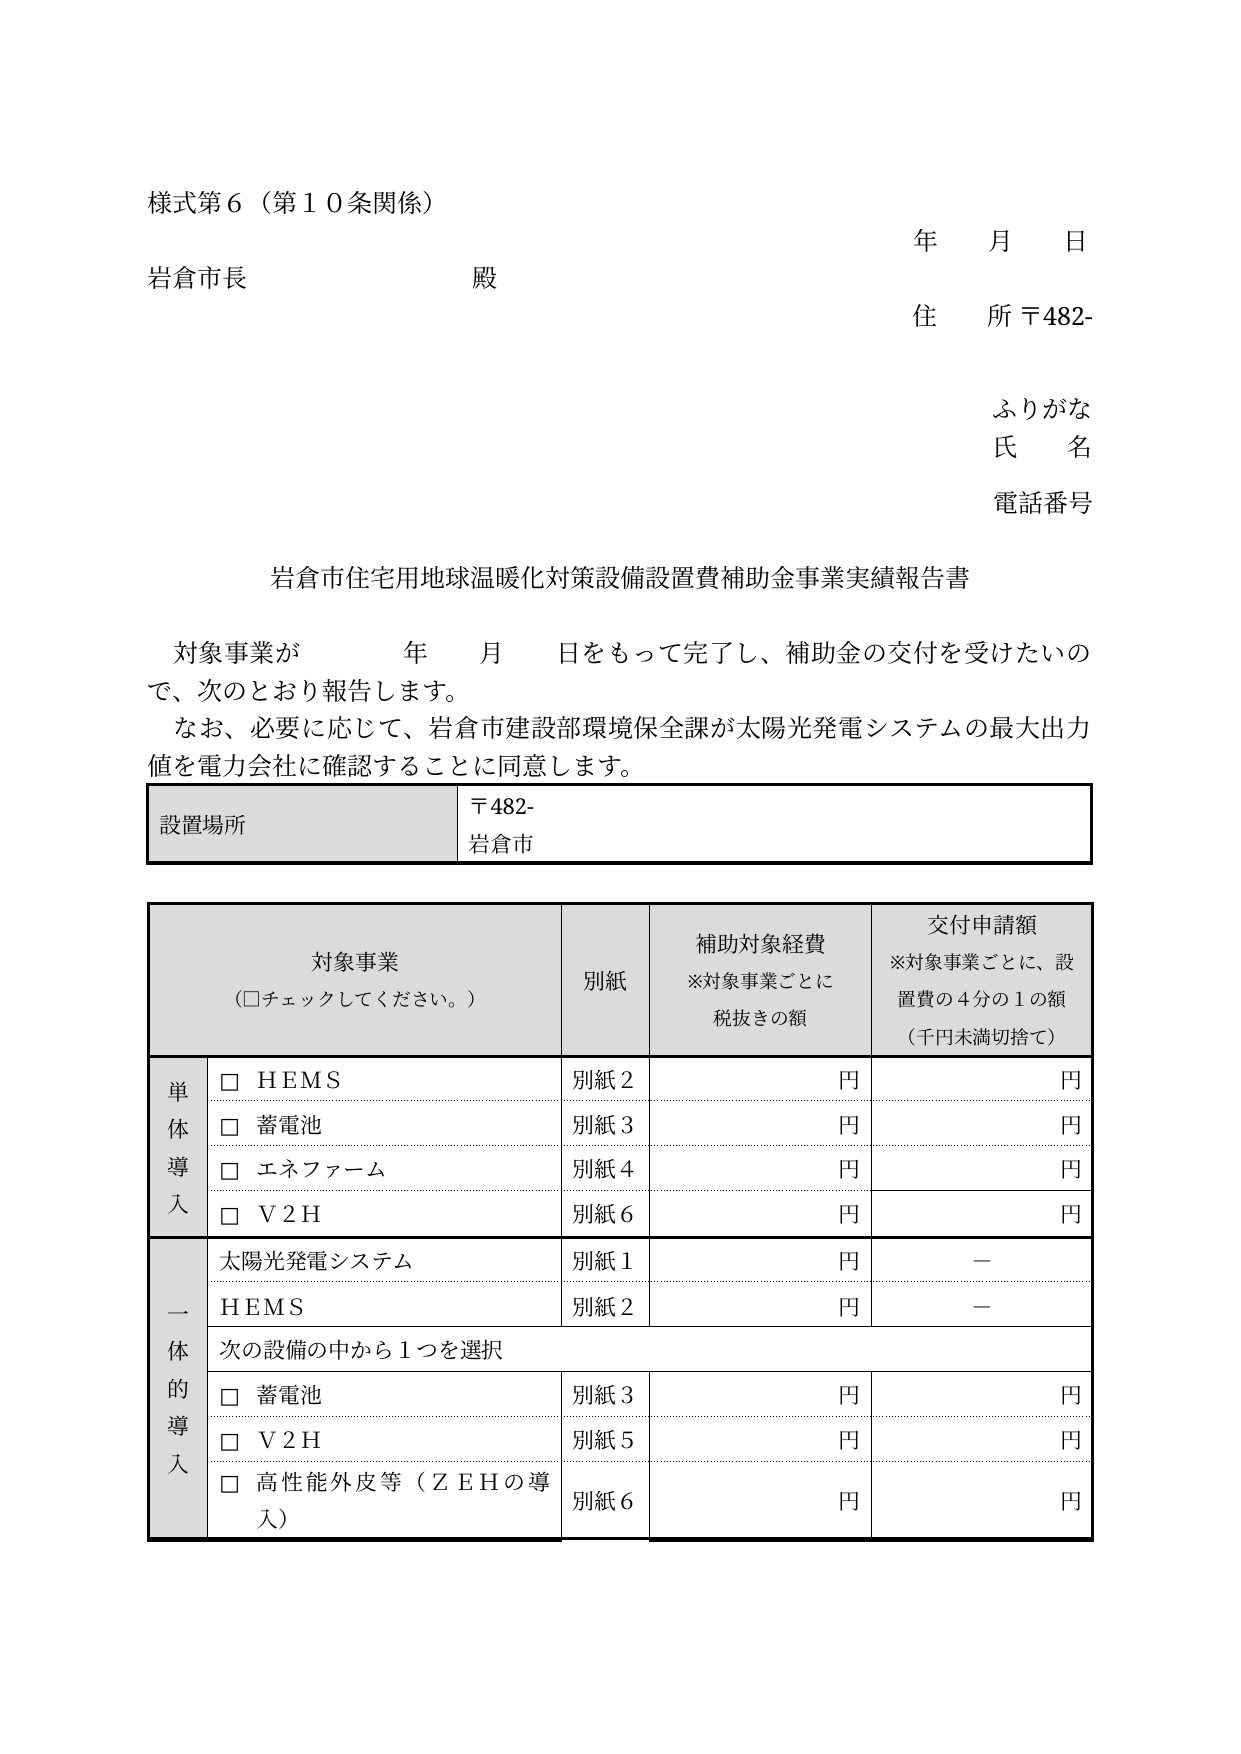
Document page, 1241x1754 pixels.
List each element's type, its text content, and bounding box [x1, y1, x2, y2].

table_cell 高性能外皮等（ＺＥＨの導入） [208, 1461, 561, 1537]
table_cell 円 [872, 1461, 1091, 1537]
table_cell 円 [872, 1372, 1091, 1416]
text 住 所 〒482- [148, 296, 1092, 333]
table_cell 別紙２ [562, 1281, 649, 1326]
table_cell 蓄電池 [208, 1100, 561, 1145]
table_header 〒482- 岩倉市 [458, 786, 1090, 861]
text 岩倉市住宅用地球温暖化対策設備設置費補助金事業実績報告書 [148, 558, 1092, 596]
table_cell 円 [872, 1100, 1091, 1145]
table_cell 別紙５ [562, 1416, 649, 1461]
table_cell 別紙３ [562, 1100, 649, 1145]
table_cell Ｖ２Ｈ [208, 1190, 561, 1236]
table_cell 円 [650, 1281, 871, 1326]
table_cell 単体導入 [150, 1058, 207, 1236]
text 年 月 日 [148, 221, 1088, 258]
table_cell 別紙６ [562, 1190, 649, 1236]
text 電話番号 [148, 483, 1093, 521]
table_cell 別紙６ [562, 1461, 649, 1537]
table_cell Ｖ２Ｈ [208, 1416, 561, 1461]
table_cell 円 [872, 1058, 1091, 1100]
text 岩倉市長 殿 [148, 258, 1092, 296]
table_cell 円 [650, 1190, 871, 1236]
table_cell 別紙１ [562, 1239, 649, 1281]
table_cell 円 [872, 1145, 1091, 1190]
table_cell ＨＥＭＳ [208, 1281, 561, 1326]
table_cell 円 [650, 1461, 871, 1537]
table_cell 蓄電池 [208, 1372, 561, 1416]
table_cell 別紙２ [562, 1058, 649, 1100]
table_cell 円 [650, 1372, 871, 1416]
text 様式第６（第１０条関係） [148, 183, 1092, 221]
table_cell － [872, 1239, 1091, 1281]
table_cell 円 [872, 1191, 1091, 1236]
table_cell 円 [650, 1145, 871, 1190]
table_cell － [872, 1281, 1091, 1326]
text ふりがな [173, 389, 1092, 427]
table_header 別紙 [562, 905, 649, 1055]
table_cell エネファーム [208, 1145, 561, 1190]
table_cell 次の設備の中から１つを選択 [208, 1327, 1091, 1371]
table_cell 別紙３ [562, 1372, 649, 1416]
table_cell 一体的導入 [150, 1239, 207, 1537]
table_header 対象事業 （□チェックしてください。） [150, 905, 561, 1055]
table_cell 別紙４ [562, 1145, 649, 1190]
table_header 設置場所 [149, 786, 457, 861]
text なお、必要に応じて、岩倉市建設部環境保全課が太陽光発電システムの最大出力値を電力会社に確認することに同意します。 [148, 708, 1092, 783]
table_cell 円 [650, 1416, 871, 1461]
text 対象事業が 年 月 日をもって完了し、補助金の交付を受けたいので、次のとおり報告します。 [148, 633, 1092, 708]
table_header 補助対象経費 ※対象事業ごとに 税抜きの額 [650, 905, 871, 1055]
table_cell ＨＥＭＳ [208, 1058, 561, 1100]
table_cell 円 [650, 1100, 871, 1145]
table_cell 円 [872, 1416, 1091, 1461]
text 氏 名 [148, 427, 1092, 464]
table_cell 太陽光発電システム [208, 1239, 561, 1281]
table_header 交付申請額 ※対象事業ごとに、設置費の４分の１の額（千円未満切捨て） [872, 905, 1091, 1055]
table_cell 円 [650, 1239, 871, 1281]
table_cell 円 [650, 1058, 871, 1100]
